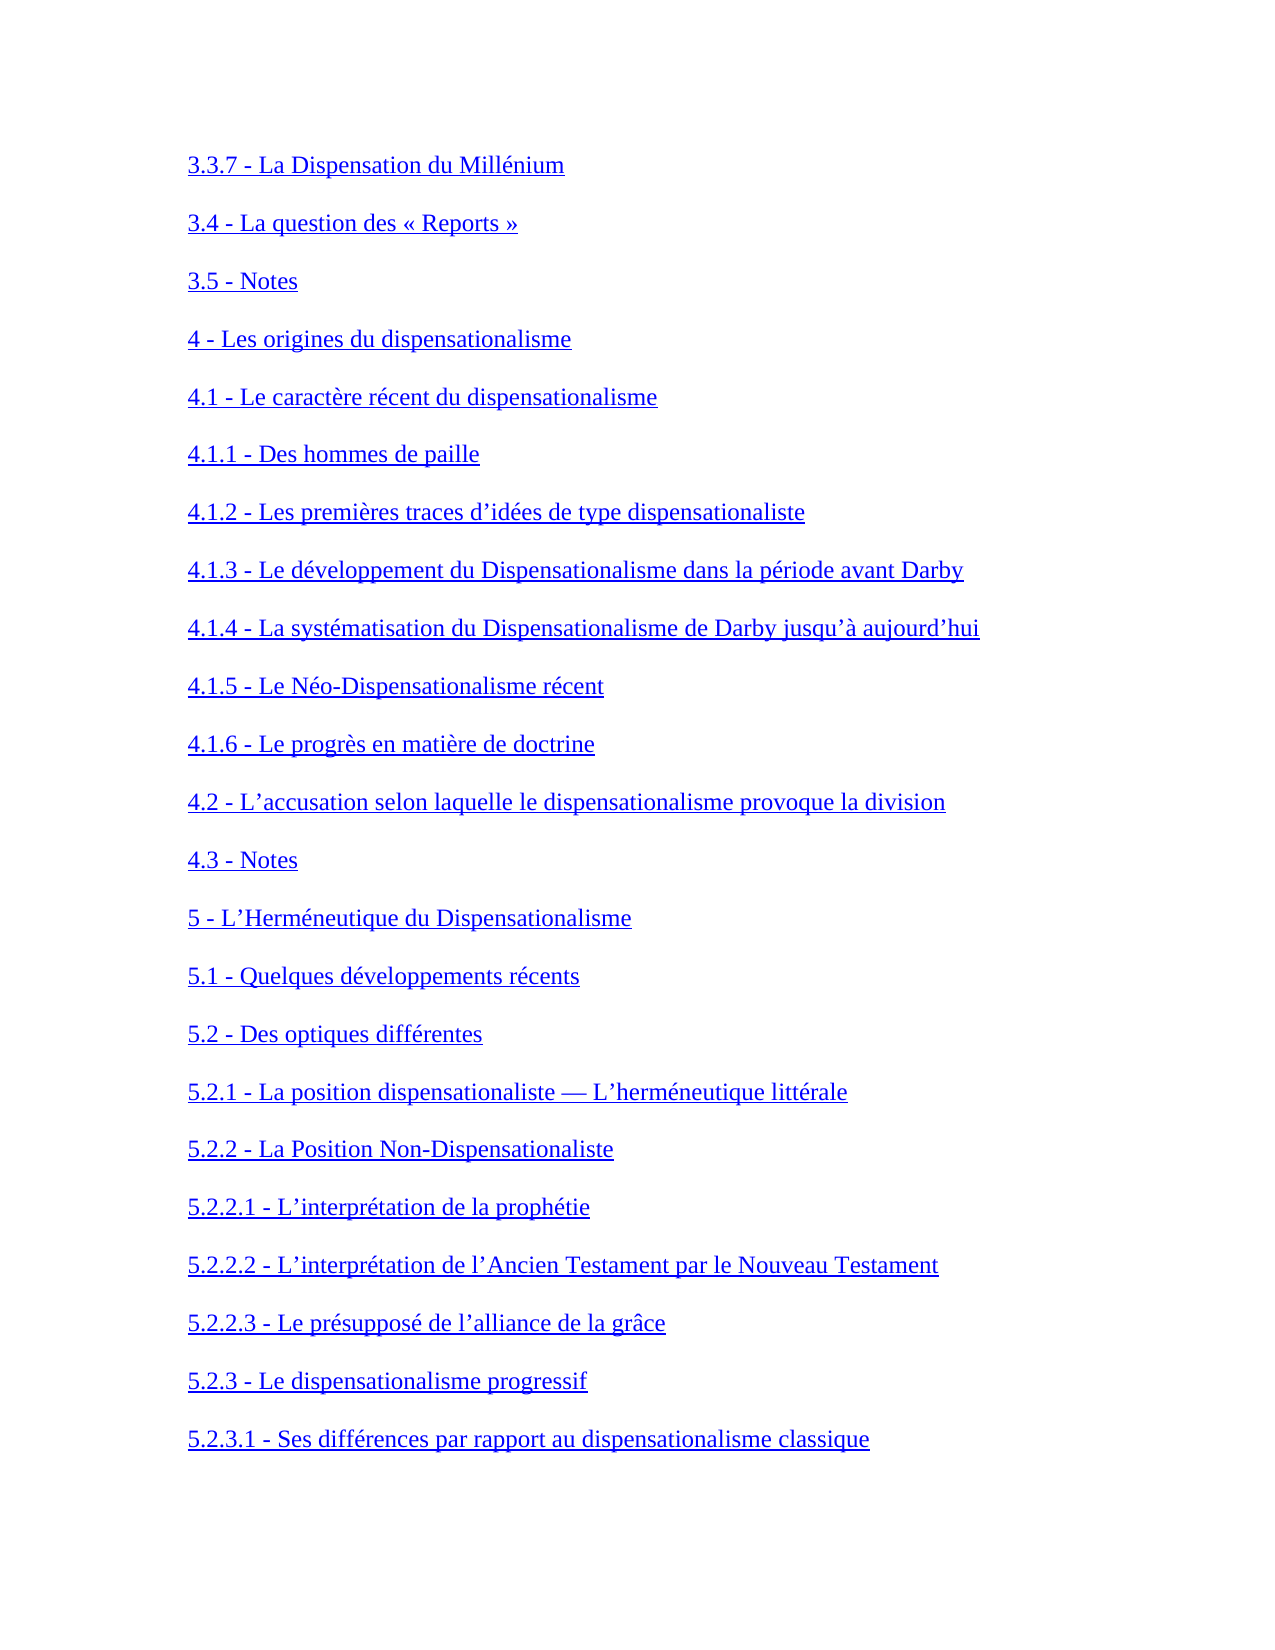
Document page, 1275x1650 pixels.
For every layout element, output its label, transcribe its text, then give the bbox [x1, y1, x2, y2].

text 4.1.5 - Le Néo-Dispensationalisme récent [187, 671, 1087, 700]
text 5.1 - Quelques développements récents [187, 961, 1087, 989]
text 5.2.3 - Le dispensationalisme progressif [187, 1366, 1087, 1395]
text 4.2 - L’accusation selon laquelle le dispensationalisme provoque la division [187, 787, 1087, 816]
text 3.4 - La question des « Reports » [187, 208, 1087, 237]
text 5 - L’Herméneutique du Dispensationalisme [187, 903, 1087, 932]
text 5.2 - Des optiques différentes [187, 1019, 1087, 1047]
text 5.2.2.3 - Le présupposé de l’alliance de la grâce [187, 1308, 1087, 1337]
text 5.2.2.1 - L’interprétation de la prophétie [187, 1192, 1087, 1221]
text 4.1.1 - Des hommes de paille [187, 439, 1087, 468]
text 3.3.7 - La Dispensation du Millénium [187, 150, 1087, 179]
text 4.1.2 - Les premières traces d’idées de type dispensationaliste [187, 497, 1087, 526]
text 4.1.6 - Le progrès en matière de doctrine [187, 729, 1087, 758]
text 4 - Les origines du dispensationalisme [187, 324, 1087, 352]
text 4.1 - Le caractère récent du dispensationalisme [187, 382, 1087, 410]
text 4.1.4 - La systématisation du Dispensationalisme de Darby jusqu’à aujourd’hui [187, 613, 1087, 642]
text 3.5 - Notes [187, 266, 1087, 294]
text 4.1.3 - Le développement du Dispensationalisme dans la période avant Darby [187, 555, 1087, 584]
text 5.2.3.1 - Ses différences par rapport au dispensationalisme classique [187, 1424, 1087, 1453]
text 5.2.1 - La position dispensationaliste — L’herméneutique littérale [187, 1077, 1087, 1105]
text 5.2.2 - La Position Non-Dispensationaliste [187, 1134, 1087, 1163]
text 5.2.2.2 - L’interprétation de l’Ancien Testament par le Nouveau Testament [187, 1250, 1087, 1279]
text 4.3 - Notes [187, 845, 1087, 874]
